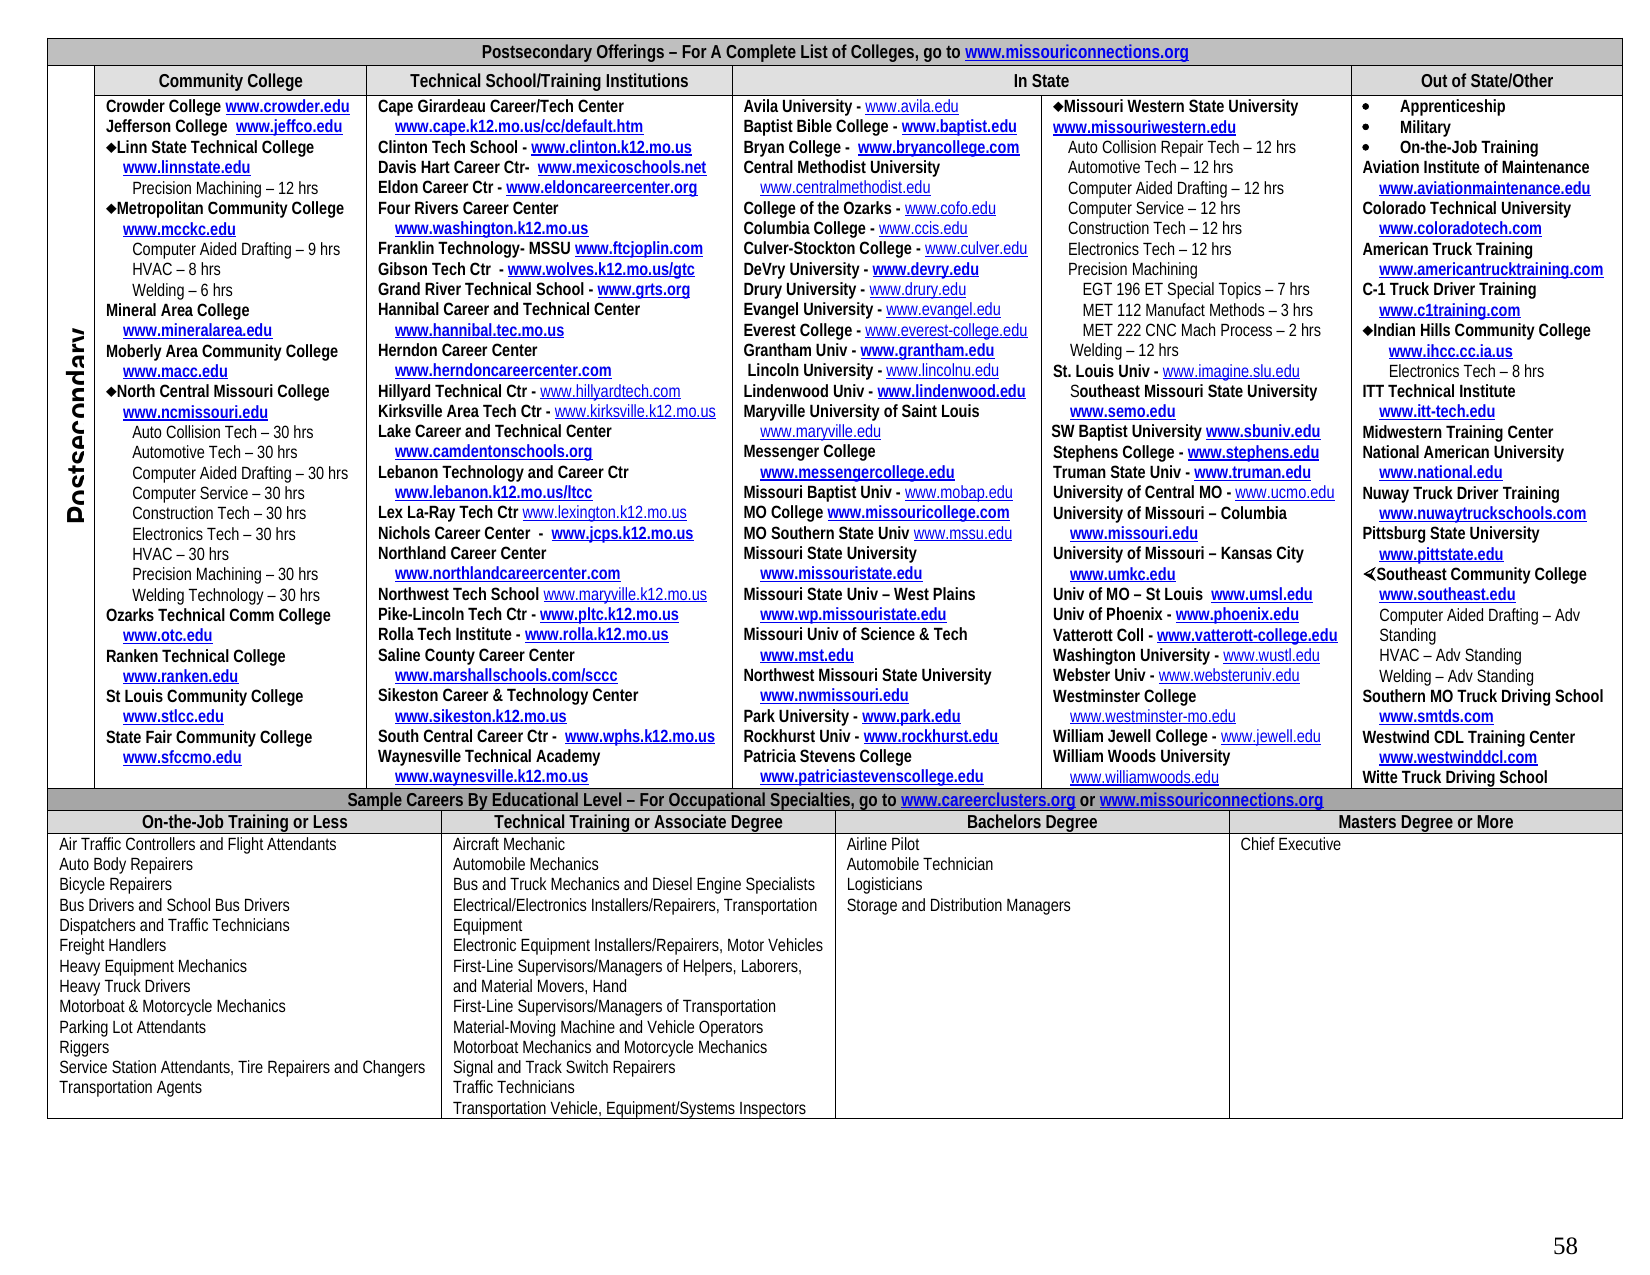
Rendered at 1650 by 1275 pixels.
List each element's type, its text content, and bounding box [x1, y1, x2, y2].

table_cell Postsecondary [48, 66, 94, 787]
table_cell Out of State/Other [1352, 66, 1622, 95]
table_cell Technical School/Training Institutions [367, 66, 732, 95]
table_cell Bachelors Degree [836, 811, 1229, 833]
table_cell Crowder College www.crowder.edu Jefferson College www.jeffco.edu Linn State Technical College www.linnstate.edu Precision Machining – 12 hrs Metropolitan Community College www.mcckc.edu Computer Aided Drafting – 9 hrs HVAC – 8 hrs Welding – 6 hrs Mineral Area College www.mineralarea.edu Moberly Area Community College www.macc.edu North Central Missouri College www.ncmissouri.edu Auto Collision Tech – 30 hrs Automotive Tech – 30 hrs Computer Aided Drafting – 30 hrs Computer Service – 30 hrs Construction Tech – 30 hrs Electronics Tech – 30 hrs HVAC – 30 hrs Precision Machining – 30 hrs Welding Technology – 30 hrs Ozarks Technical Comm College www.otc.edu Ranken Technical College www.ranken.edu St Louis Community College www.stlcc.edu State Fair Community College www.sfccmo.edu [95, 96, 366, 787]
table_cell Avila University - www.avila.edu Baptist Bible College - www.baptist.edu Bryan College - www.bryancollege.com Central Methodist University www.centralmethodist.edu College of the Ozarks - www.cofo.edu Columbia College - www.ccis.edu Culver-Stockton College - www.culver.edu DeVry University - www.devry.edu Drury University - www.drury.edu Evangel University - www.evangel.edu Everest College - www.everest-college.edu Grantham Univ - www.grantham.edu Lincoln University - www.lincolnu.edu Lindenwood Univ - www.lindenwood.edu Maryville University of Saint Louis www.maryville.edu Messenger College www.messengercollege.edu Missouri Baptist Univ - www.mobap.edu MO College www.missouricollege.com MO Southern State Univ www.mssu.edu Missouri State University www.missouristate.edu Missouri State Univ – West Plains www.wp.missouristate.edu Missouri Univ of Science & Tech www.mst.edu Northwest Missouri State University www.nwmissouri.edu Park University - www.park.edu Rockhurst Univ - www.rockhurst.edu Patricia Stevens College www.patriciastevenscollege.edu [733, 96, 1041, 787]
table_cell Air Traffic Controllers and Flight Attendants Auto Body Repairers Bicycle Repairers Bus Drivers and School Bus Drivers Dispatchers and Traffic Technicians Freight Handlers Heavy Equipment Mechanics Heavy Truck Drivers Motorboat & Motorcycle Mechanics Parking Lot Attendants Riggers Service Station Attendants, Tire Repairers and Changers Transportation Agents [48, 834, 441, 1118]
table_cell Cape Girardeau Career/Tech Center www.cape.k12.mo.us/cc/default.htm Clinton Tech School - www.clinton.k12.mo.us Davis Hart Career Ctr- www.mexicoschools.net Eldon Career Ctr - www.eldoncareercenter.org Four Rivers Career Center www.washington.k12.mo.us Franklin Technology- MSSU www.ftcjoplin.com Gibson Tech Ctr - www.wolves.k12.mo.us/gtc Grand River Technical School - www.grts.org Hannibal Career and Technical Center www.hannibal.tec.mo.us Herndon Career Center www.herndoncareercenter.com Hillyard Technical Ctr - www.hillyardtech.com Kirksville Area Tech Ctr - www.kirksville.k12.mo.us Lake Career and Technical Center www.camdentonschools.org Lebanon Technology and Career Ctr www.lebanon.k12.mo.us/ltcc Lex La-Ray Tech Ctr www.lexington.k12.mo.us Nichols Career Center - www.jcps.k12.mo.us Northland Career Center www.northlandcareercenter.com Northwest Tech School www.maryville.k12.mo.us Pike-Lincoln Tech Ctr - www.pltc.k12.mo.us Rolla Tech Institute - www.rolla.k12.mo.us Saline County Career Center www.marshallschools.com/sccc Sikeston Career & Technology Center www.sikeston.k12.mo.us South Central Career Ctr - www.wphs.k12.mo.us Waynesville Technical Academy www.waynesville.k12.mo.us [367, 96, 732, 787]
table_cell Masters Degree or More [1230, 811, 1622, 833]
table_cell Sample Careers By Educational Level – For Occupational Specialties, go to www.careerclusters.org or www.missouriconnections.org [48, 789, 1622, 810]
table_cell Technical Training or Associate Degree [442, 811, 835, 833]
table_cell On-the-Job Training or Less [48, 811, 441, 833]
table_cell Community College [95, 66, 366, 95]
table_cell In State [733, 66, 1351, 95]
table_cell Apprenticeship Military On-the-Job Training Aviation Institute of Maintenance www.aviationmaintenance.edu Colorado Technical University www.coloradotech.com American Truck Training www.americantrucktraining.com C-1 Truck Driver Training www.c1training.com Indian Hills Community College www.ihcc.cc.ia.us Electronics Tech – 8 hrs ITT Technical Institute www.itt-tech.edu Midwestern Training Center National American University www.national.edu Nuway Truck Driver Training www.nuwaytruckschools.com Pittsburg State University www.pittstate.edu Southeast Community College www.southeast.edu Computer Aided Drafting – Adv Standing HVAC – Adv Standing Welding – Adv Standing Southern MO Truck Driving School www.smtds.com Westwind CDL Training Center www.westwinddcl.com Witte Truck Driving School [1352, 96, 1622, 787]
table_cell Airline Pilot Automobile Technician Logisticians Storage and Distribution Managers [836, 834, 1229, 1118]
table_cell Missouri Western State University www.missouriwestern.edu Auto Collision Repair Tech – 12 hrs Automotive Tech – 12 hrs Computer Aided Drafting – 12 hrs Computer Service – 12 hrs Construction Tech – 12 hrs Electronics Tech – 12 hrs Precision Machining EGT 196 ET Special Topics – 7 hrs MET 112 Manufact Methods – 3 hrs MET 222 CNC Mach Process – 2 hrs Welding – 12 hrs St. Louis Univ - www.imagine.slu.edu Southeast Missouri State University www.semo.edu SW Baptist University www.sbuniv.edu Stephens College - www.stephens.edu Truman State Univ - www.truman.edu University of Central MO - www.ucmo.edu University of Missouri – Columbia www.missouri.edu University of Missouri – Kansas City www.umkc.edu Univ of MO – St Louis www.umsl.edu Univ of Phoenix - www.phoenix.edu Vatterott Coll - www.vatterott-college.edu Washington University - www.wustl.edu Webster Univ - www.websteruniv.edu Westminster College www.westminster-mo.edu William Jewell College - www.jewell.edu William Woods University www.williamwoods.edu [1042, 96, 1351, 787]
table_cell Aircraft Mechanic Automobile Mechanics Bus and Truck Mechanics and Diesel Engine Specialists Electrical/Electronics Installers/Repairers, Transportation Equipment Electronic Equipment Installers/Repairers, Motor Vehicles First-Line Supervisors/Managers of Helpers, Laborers, and Material Movers, Hand First-Line Supervisors/Managers of Transportation Material-Moving Machine and Vehicle Operators Motorboat Mechanics and Motorcycle Mechanics Signal and Track Switch Repairers Traffic Technicians Transportation Vehicle, Equipment/Systems Inspectors [442, 834, 835, 1118]
table_cell Chief Executive [1230, 834, 1622, 1118]
table_header Postsecondary Offerings – For A Complete List of Colleges, go to www.missouriconnections.org [48, 39, 1622, 65]
